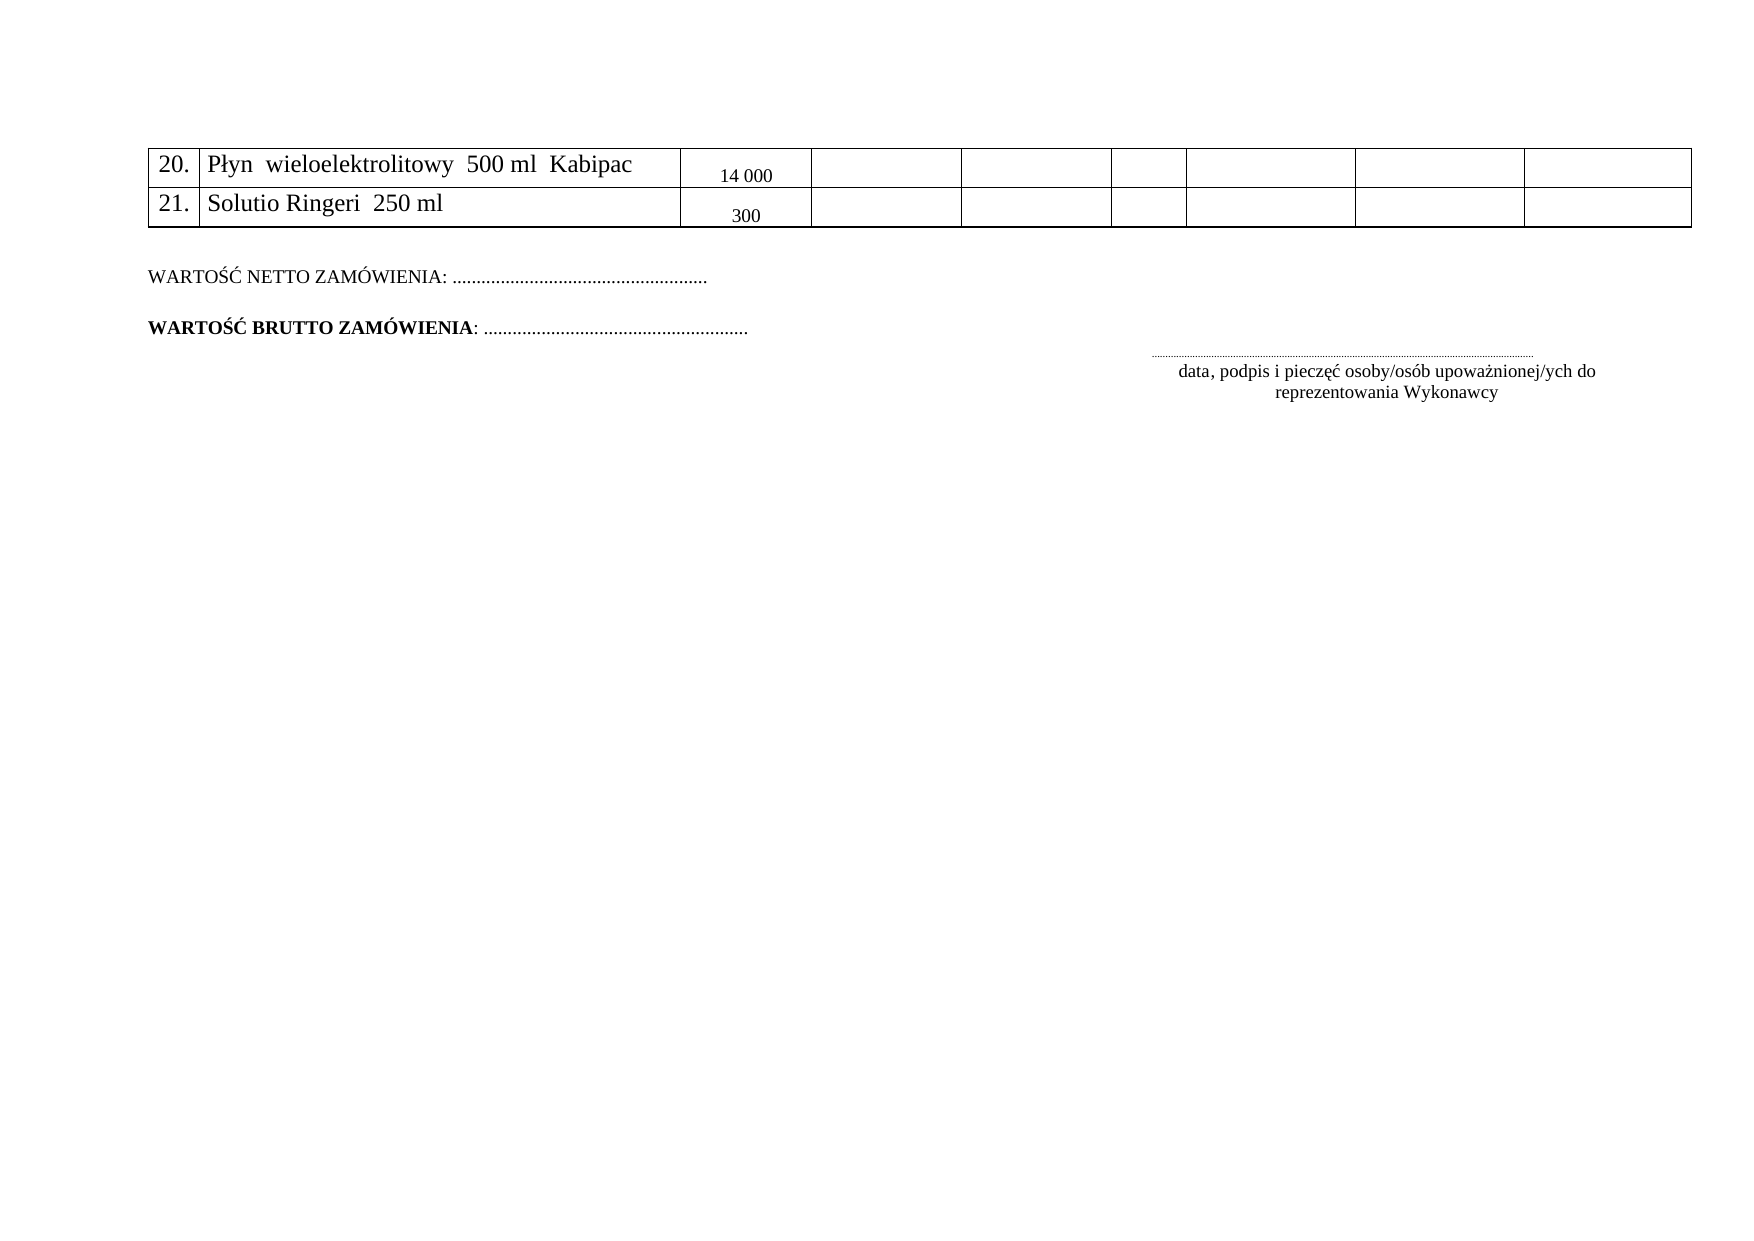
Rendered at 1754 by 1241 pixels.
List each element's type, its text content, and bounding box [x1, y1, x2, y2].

table_cell [1187, 149, 1355, 187]
table_cell [1356, 149, 1524, 187]
text WARTOŚĆ BRUTTO ZAMÓWIENIA: ....................................................... [148, 300, 1606, 338]
table_cell [962, 188, 1111, 226]
table_cell 300 [681, 188, 811, 226]
table_cell [812, 188, 961, 226]
text reprezentowania Wykonawcy [664, 381, 1606, 403]
table_cell 21. [149, 188, 199, 226]
table_cell [1112, 149, 1186, 187]
table_cell [1187, 188, 1355, 226]
table_cell [1525, 149, 1691, 187]
table_cell Płyn wieloelektrolitowy 500 ml Kabipac [200, 149, 680, 187]
table_cell [1525, 188, 1691, 226]
text WARTOŚĆ NETTO ZAMÓWIENIA: ..................................................... [148, 249, 1606, 287]
table_cell 14 000 [681, 149, 811, 187]
table_cell [812, 149, 961, 187]
text ............................................................................................................................................. [1152, 338, 1606, 360]
table_cell Solutio Ringeri 250 ml [200, 188, 680, 226]
table_cell [1356, 188, 1524, 226]
table_cell 20. [149, 149, 199, 187]
table_cell [1112, 188, 1186, 226]
text data, podpis i pieczęć osoby/osób upoważnionej/ych do [664, 360, 1606, 381]
table_cell [962, 149, 1111, 187]
